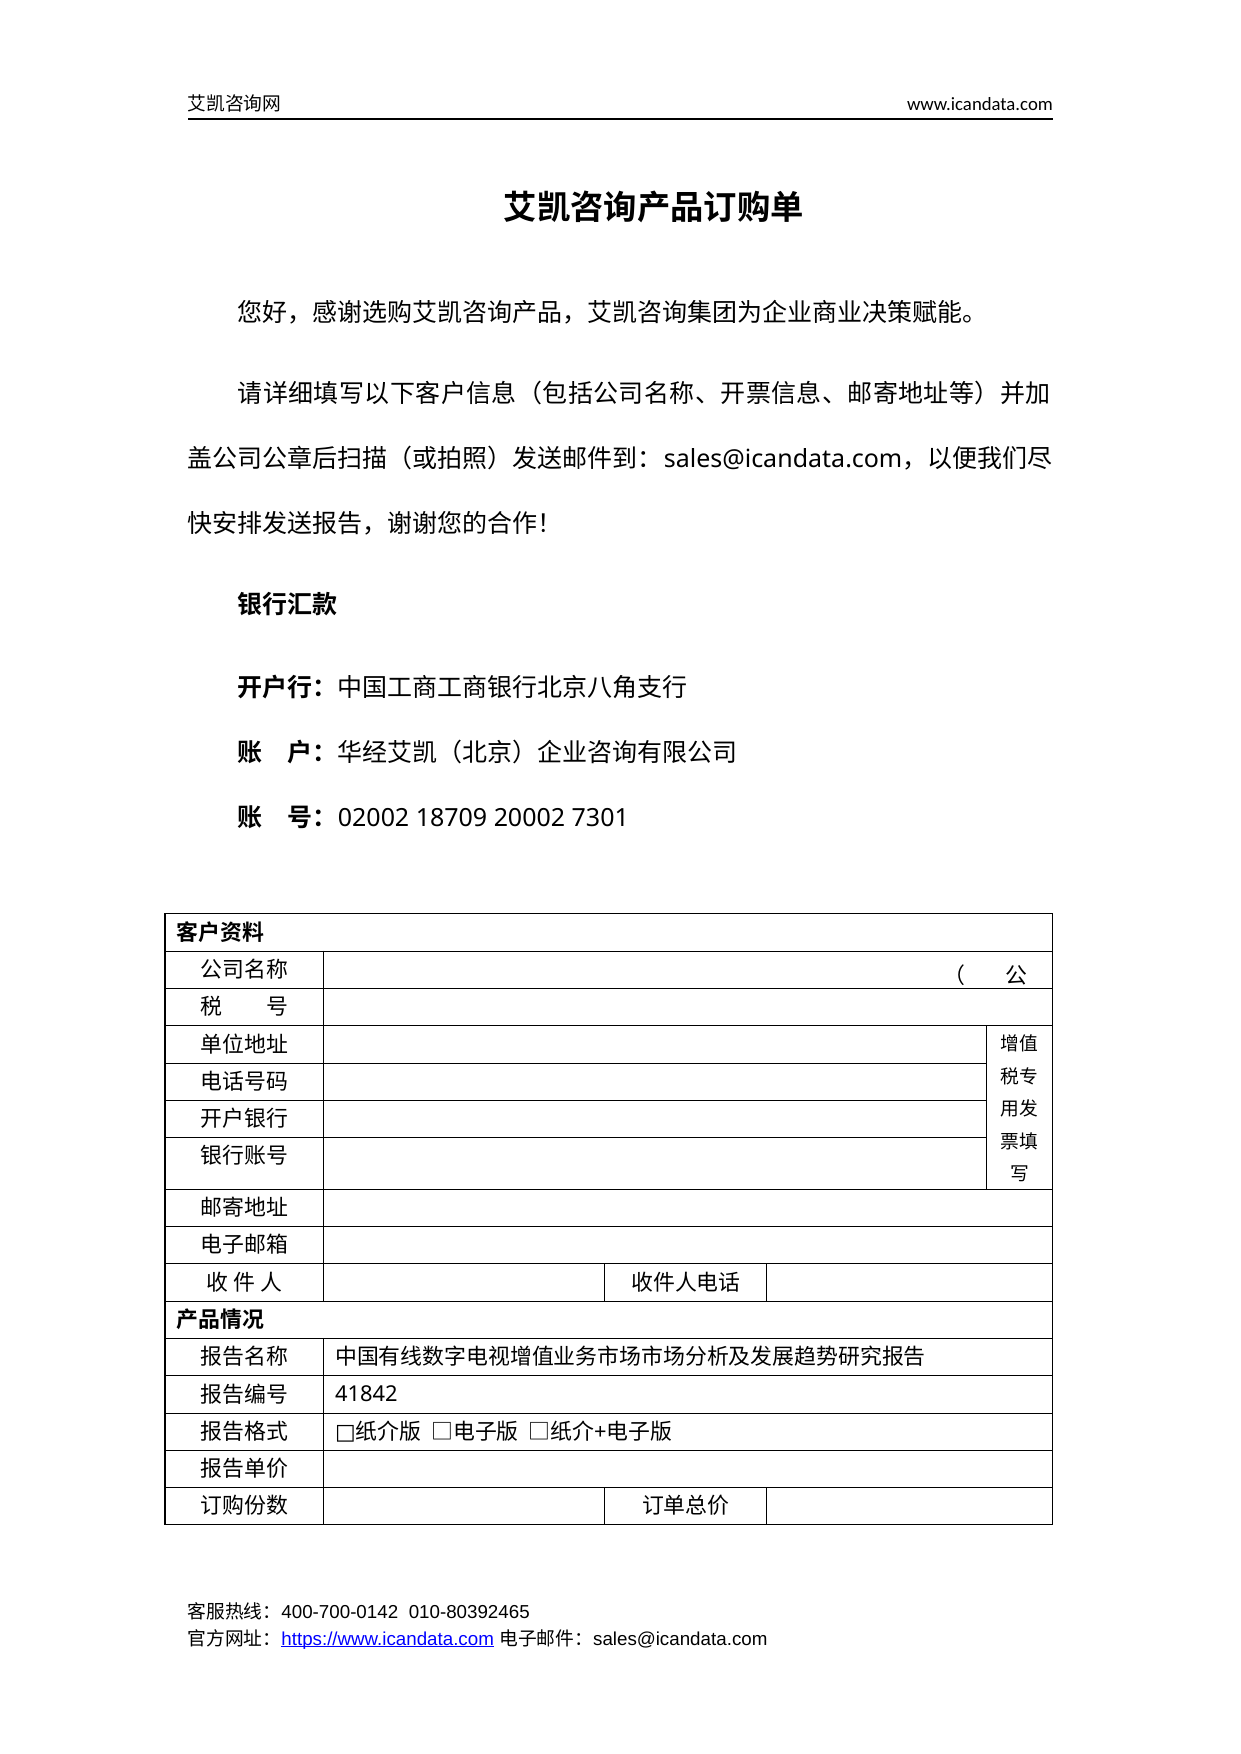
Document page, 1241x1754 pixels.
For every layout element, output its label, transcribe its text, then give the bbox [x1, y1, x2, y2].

table_cell 41842 [324, 1376, 1052, 1412]
text 账 户：华经艾凯（北京）企业咨询有限公司 [187, 718, 1053, 783]
table_header 客户资料 [166, 914, 1052, 951]
table_cell 邮寄地址 [166, 1190, 323, 1226]
table_cell [324, 1190, 1052, 1226]
text 艾凯咨询产品订购单 [187, 172, 1053, 237]
table_cell [324, 1101, 986, 1137]
table_cell [324, 989, 1052, 1025]
table_cell □纸介版 □电子版 □纸介+电子版 [324, 1414, 1052, 1450]
table_cell [324, 1451, 1052, 1487]
table_cell [324, 1064, 986, 1100]
table_cell [767, 1488, 1052, 1524]
text 开户行：中国工商工商银行北京八角支行 [187, 653, 1053, 718]
table_cell 报告编号 [166, 1376, 323, 1412]
text 银行汇款 [187, 570, 1053, 635]
table_cell [324, 1488, 604, 1524]
table_cell 报告单价 [166, 1451, 323, 1487]
text 账 号：02002 18709 20002 7301 [187, 783, 1053, 848]
table_cell 银行账号 [166, 1138, 323, 1189]
table_cell 电子邮箱 [166, 1227, 323, 1263]
table_cell 报告名称 [166, 1339, 323, 1375]
table_cell 税 号 [166, 989, 323, 1025]
text 您好，感谢选购艾凯咨询产品，艾凯咨询集团为企业商业决策赋能。 [187, 278, 1053, 343]
table_cell 产品情况 [166, 1302, 1052, 1338]
table_cell [324, 1227, 1052, 1263]
table_cell 电话号码 [166, 1064, 323, 1100]
table_cell 开户银行 [166, 1101, 323, 1137]
table_cell 公司名称 [166, 952, 323, 988]
table_cell 订单总价 [605, 1488, 766, 1524]
table_cell [324, 1026, 986, 1062]
table_cell 收 件 人 [166, 1264, 323, 1301]
table_cell 收件人电话 [605, 1264, 766, 1301]
text 请详细填写以下客户信息（包括公司名称、开票信息、邮寄地址等）并加盖公司公章后扫描（或拍照）发送邮件到：sales@icandata.com，以便我们尽快安排发送报告，谢谢您的合作！ [187, 359, 1053, 554]
table_cell [767, 1264, 1052, 1301]
table_cell [324, 1138, 986, 1189]
table_cell [324, 1264, 604, 1301]
table_cell 中国有线数字电视增值业务市场市场分析及发展趋势研究报告 [324, 1339, 1052, 1375]
table_cell 订购份数 [166, 1488, 323, 1524]
table_cell 增值税专用发票填写 [987, 1026, 1052, 1189]
table_cell 单位地址 [166, 1026, 323, 1062]
table_cell [324, 952, 1052, 988]
table_cell 报告格式 [166, 1414, 323, 1450]
